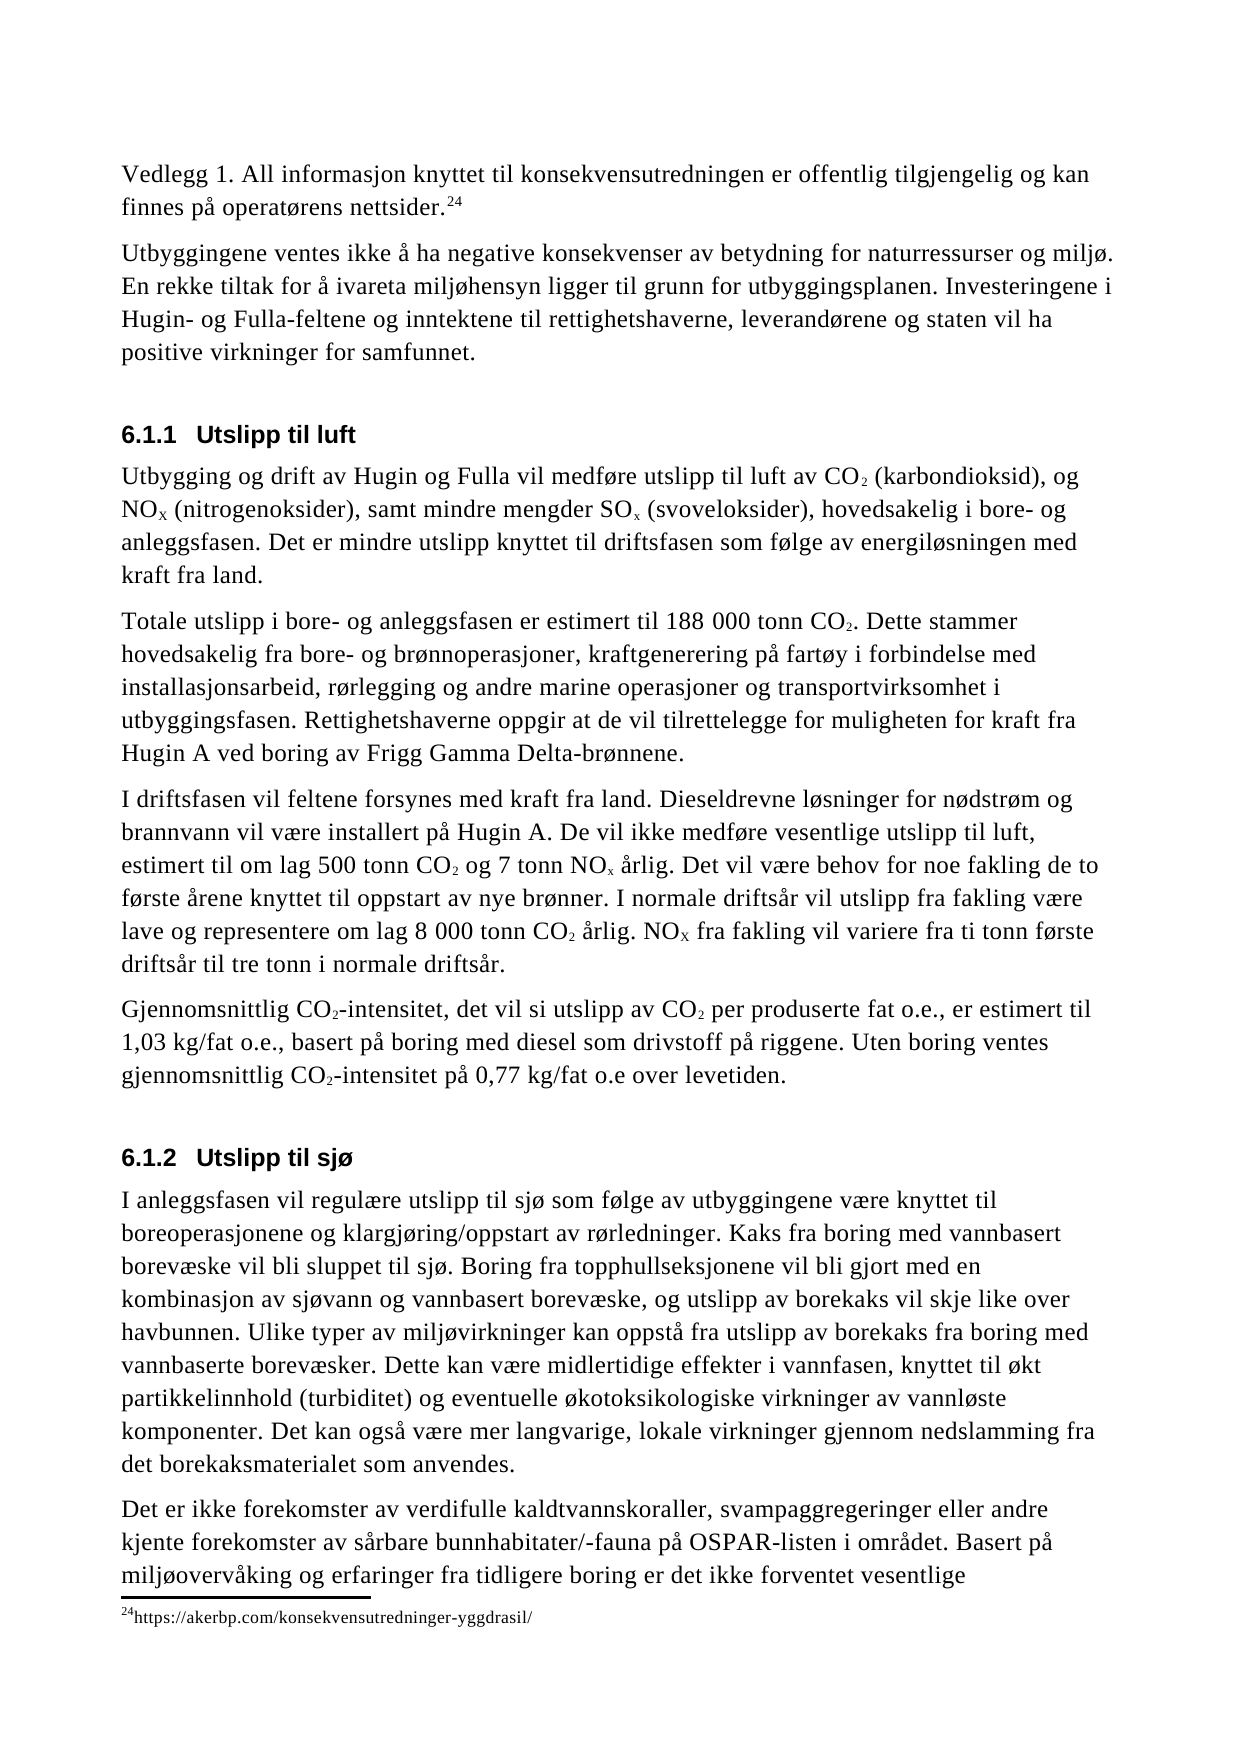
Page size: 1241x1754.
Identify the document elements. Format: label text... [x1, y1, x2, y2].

subtitle Utslipp til sjø [121, 1143, 1119, 1172]
text Gjennomsnittlig CO2-intensitet, det vil si utslipp av CO2 per produserte fat o.e., er estimert til 1,03 kg/fat o.e., basert på boring med diesel som drivstoff på riggene. Uten boring ventes gjennomsnittlig CO2-intensitet på 0,77 kg/fat o.e over levetiden. [121, 994, 1119, 1089]
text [121, 159, 1119, 221]
text Utbyggingene ventes ikke å ha negative konsekvenser av betydning for naturressurser og miljø. En rekke tiltak for å ivareta miljøhensyn ligger til grunn for utbyggingsplanen. Investeringene i Hugin- og Fulla-feltene og inntektene til rettighetshaverne, leverandørene og staten vil ha positive virkninger for samfunnet. [121, 238, 1119, 366]
text I anleggsfasen vil regulære utslipp til sjø som følge av utbyggingene være knyttet til boreoperasjonene og klargjøring/oppstart av rørledninger. Kaks fra boring med vannbasert borevæske vil bli sluppet til sjø. Boring fra topphullseksjonene vil bli gjort med en kombinasjon av sjøvann og vannbasert borevæske, og utslipp av borekaks vil skje like over havbunnen. Ulike typer av miljøvirkninger kan oppstå fra utslipp av borekaks fra boring med vannbaserte borevæsker. Dette kan være midlertidige effekter i vannfasen, knyttet til økt partikkelinnhold (turbiditet) og eventuelle økotoksikologiske virkninger av vannløste komponenter. Det kan også være mer langvarige, lokale virkninger gjennom nedslamming fra det borekaksmaterialet som anvendes. [121, 1185, 1119, 1478]
text Utbygging og drift av Hugin og Fulla vil medføre utslipp til luft av CO2 (karbondioksid), og NOX (nitrogenoksider), samt mindre mengder SOx (svoveloksider), hovedsakelig i bore- og anleggsfasen. Det er mindre utslipp knyttet til driftsfasen som følge av energiløsningen med kraft fra land. [121, 461, 1119, 589]
subtitle Utslipp til luft [121, 420, 1119, 449]
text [121, 1494, 1119, 1589]
text Totale utslipp i bore- og anleggsfasen er estimert til 188 000 tonn CO2. Dette stammer hovedsakelig fra bore- og brønnoperasjoner, kraftgenerering på fartøy i forbindelse med installasjonsarbeid, rørlegging og andre marine operasjoner og transportvirksomhet i utbyggingsfasen. Rettighetshaverne oppgir at de vil tilrettelegge for muligheten for kraft fra Hugin A ved boring av Frigg Gamma Delta-brønnene. [121, 606, 1119, 767]
text I driftsfasen vil feltene forsynes med kraft fra land. Dieseldrevne løsninger for nødstrøm og brannvann vil være installert på Hugin A. De vil ikke medføre vesentlige utslipp til luft, estimert til om lag 500 tonn CO2 og 7 tonn NOx årlig. Det vil være behov for noe fakling de to første årene knyttet til oppstart av nye brønner. I normale driftsår vil utslipp fra fakling være lave og representere om lag 8 000 tonn CO2 årlig. NOX fra fakling vil variere fra ti tonn første driftsår til tre tonn i normale driftsår. [121, 784, 1119, 977]
